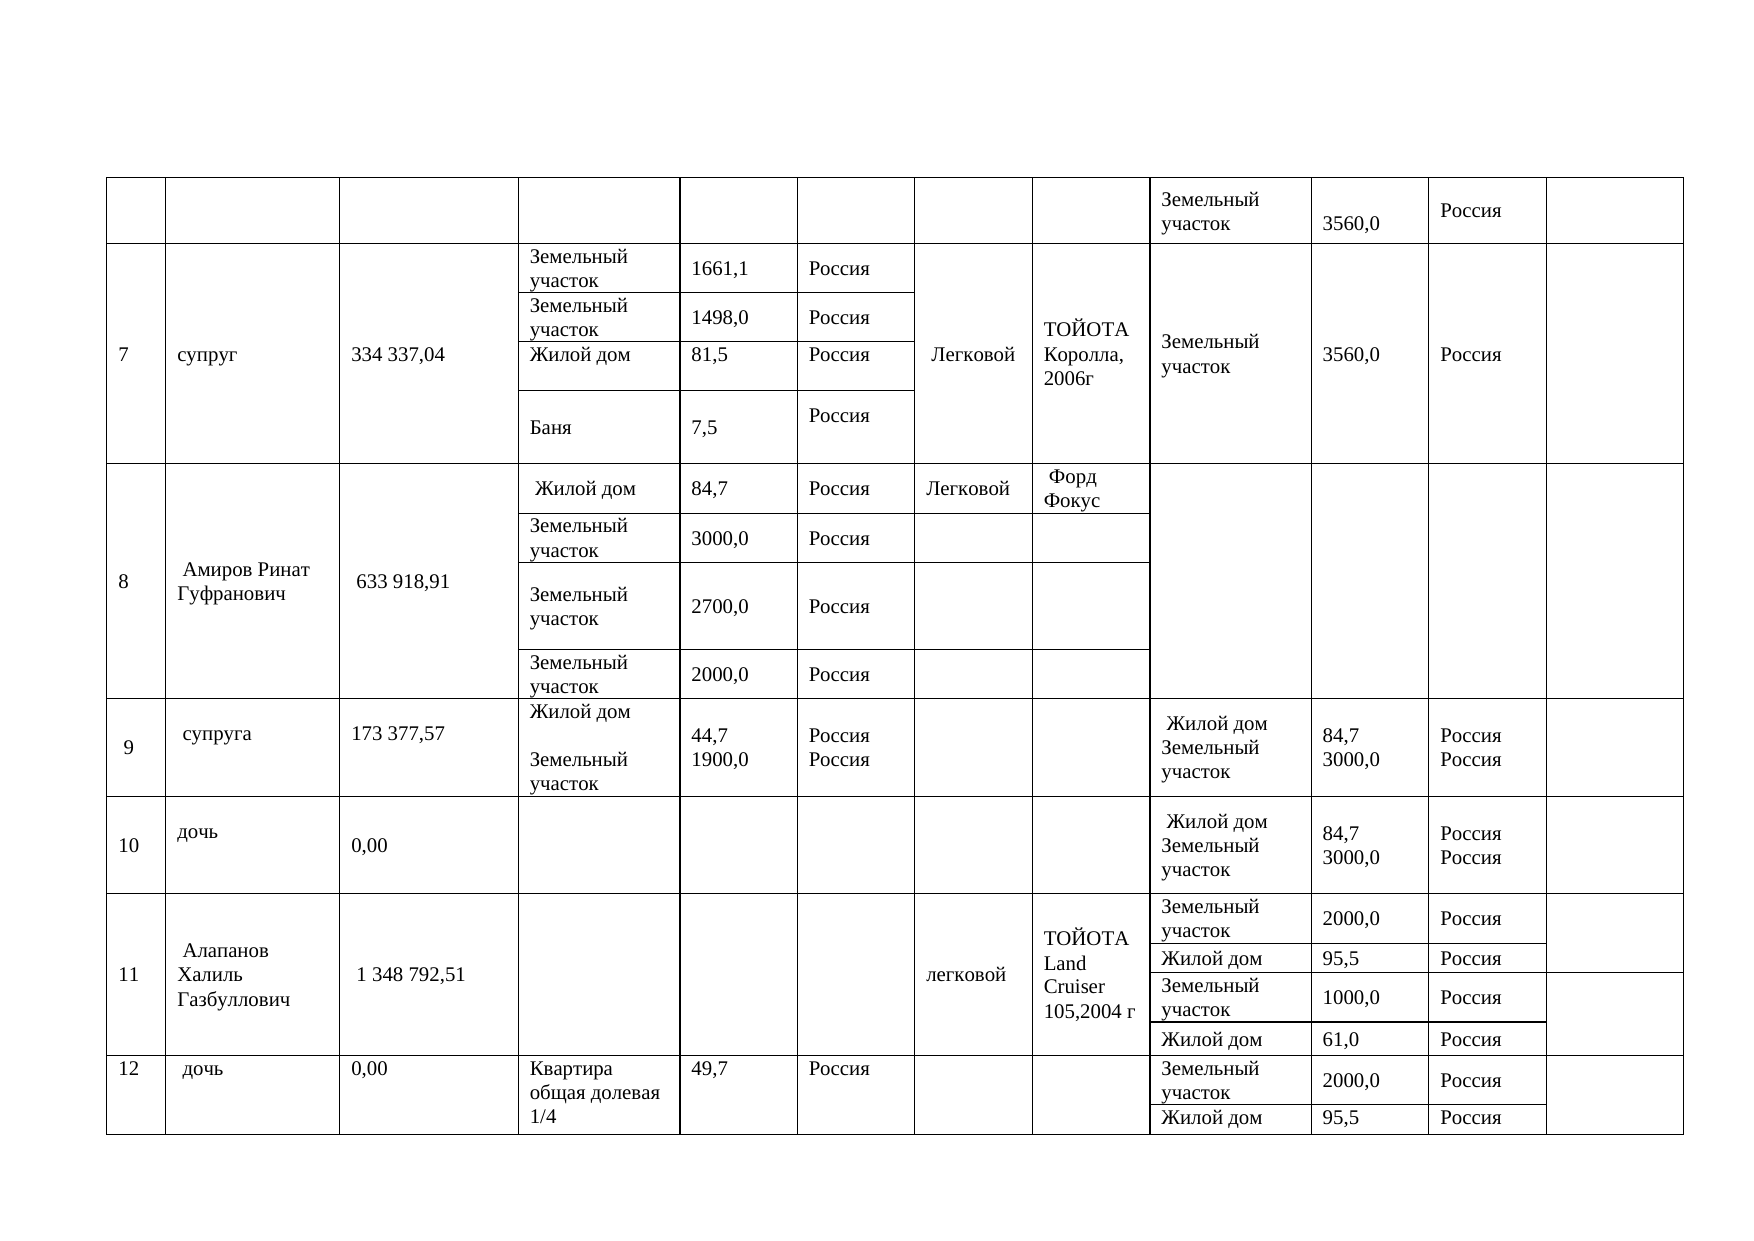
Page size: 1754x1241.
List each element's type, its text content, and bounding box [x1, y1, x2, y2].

table_cell 95,5 [1312, 1105, 1428, 1133]
table_cell 10 [107, 797, 165, 893]
table_cell Россия [798, 342, 914, 390]
table_cell дочь [166, 1056, 339, 1133]
table_cell [681, 797, 797, 893]
table_cell 1 348 792,51 [340, 894, 518, 1054]
table_cell Легковой [915, 464, 1032, 512]
table_cell Земельный участок [1151, 894, 1311, 942]
table_cell 95,5 [1312, 944, 1428, 972]
table_cell Жилой дом Земельный участок [519, 699, 679, 796]
table_cell [681, 894, 797, 1054]
table_cell 0,00 [340, 1056, 518, 1133]
table_cell Земельный участок [1151, 178, 1311, 243]
table_cell 11 [107, 894, 165, 1054]
table_cell [1033, 563, 1149, 648]
table_cell 0,00 [340, 797, 518, 893]
table_cell 633 918,91 [340, 464, 518, 698]
table_cell Россия Россия [798, 699, 914, 796]
table_cell супруг [166, 244, 339, 463]
table_cell 1661,1 [681, 244, 797, 292]
table_cell 3560,0 [1312, 178, 1428, 243]
table_cell [1312, 464, 1428, 698]
table_cell 2000,0 [681, 650, 797, 698]
table_cell легковой [915, 894, 1032, 1054]
table_cell Алапанов Халиль Газбуллович [166, 894, 339, 1054]
table_cell 2700,0 [681, 563, 797, 648]
table_cell 1000,0 [1312, 973, 1428, 1021]
table_cell [1033, 1056, 1149, 1133]
table_cell [915, 514, 1032, 562]
table_cell Россия [798, 514, 914, 562]
table_cell Легковой [915, 244, 1032, 463]
table_cell [1547, 244, 1683, 463]
table_cell [915, 699, 1032, 796]
table_cell 7,5 [681, 391, 797, 463]
table_cell [1033, 650, 1149, 698]
table_cell 12 [107, 1056, 165, 1133]
table_cell Жилой дом Земельный участок [1151, 699, 1311, 796]
table_cell Россия [798, 650, 914, 698]
table_cell [519, 797, 679, 893]
table_cell [1547, 797, 1683, 893]
table_cell 2000,0 [1312, 1056, 1428, 1104]
table_cell [915, 563, 1032, 648]
table_cell [1547, 464, 1683, 698]
table_cell [798, 894, 914, 1054]
table_cell [1033, 514, 1149, 562]
table_cell [1547, 1056, 1683, 1133]
table_cell Россия [1429, 1105, 1546, 1133]
table_cell Жилой дом [519, 464, 679, 512]
table_cell 3000,0 [681, 514, 797, 562]
table_cell [1033, 699, 1149, 796]
table_cell [915, 797, 1032, 893]
table_cell Россия [798, 391, 914, 463]
table_cell Россия [1429, 178, 1546, 243]
table_cell Россия [1429, 1023, 1546, 1054]
table_cell 2000,0 [1312, 894, 1428, 942]
table_cell Россия [1429, 244, 1546, 463]
table_cell ТОЙОТА Land Cruiser 105,2004 г [1033, 894, 1149, 1054]
table_cell Земельный участок [519, 244, 679, 292]
table_cell дочь [166, 797, 339, 893]
table_cell Земельный участок [1151, 973, 1311, 1021]
table_cell Россия [798, 464, 914, 512]
table_cell Россия [798, 293, 914, 341]
table_cell [1429, 464, 1546, 698]
table_cell ТОЙОТА Королла, 2006г [1033, 244, 1149, 463]
table_cell 7 [107, 244, 165, 463]
table_cell 173 377,57 [340, 699, 518, 796]
table_cell 61,0 [1312, 1023, 1428, 1054]
table_cell Россия Россия [1429, 797, 1546, 893]
table_cell Амиров Ринат Гуфранович [166, 464, 339, 698]
table_cell [1547, 178, 1683, 243]
table_cell Земельный участок [519, 650, 679, 698]
table_cell [519, 894, 679, 1054]
table_cell 84,7 3000,0 [1312, 699, 1428, 796]
table_cell Земельный участок [519, 293, 679, 341]
table_cell 334 337,04 [340, 244, 518, 463]
table_cell Россия [798, 244, 914, 292]
table_cell [1547, 894, 1683, 972]
table_cell [915, 650, 1032, 698]
table_cell Россия [798, 1056, 914, 1133]
table_cell [1547, 973, 1683, 1054]
table_cell 84,7 3000,0 [1312, 797, 1428, 893]
table_cell Жилой дом [1151, 944, 1311, 972]
table_cell Жилой дом Земельный участок [1151, 797, 1311, 893]
table_cell Земельный участок [519, 563, 679, 648]
table_cell Баня [519, 391, 679, 463]
table_cell Жилой дом [1151, 1023, 1311, 1054]
table_cell [1151, 464, 1311, 698]
table_cell Земельный участок [1151, 244, 1311, 463]
table_cell Земельный участок [1151, 1056, 1311, 1104]
table_cell Форд Фокус [1033, 464, 1149, 512]
table_cell 1498,0 [681, 293, 797, 341]
table_cell Жилой дом [1151, 1105, 1311, 1133]
table_cell Жилой дом [519, 342, 679, 390]
table_cell 81,5 [681, 342, 797, 390]
table_cell [1547, 699, 1683, 796]
table_cell [1033, 797, 1149, 893]
table_cell Россия [1429, 894, 1546, 942]
table_cell Россия Россия [1429, 699, 1546, 796]
table_cell 44,7 1900,0 [681, 699, 797, 796]
table_cell 9 [107, 699, 165, 796]
table_cell супруга [166, 699, 339, 796]
table_cell 3560,0 [1312, 244, 1428, 463]
table_cell 84,7 [681, 464, 797, 512]
table_cell [798, 797, 914, 893]
table_cell Россия [1429, 944, 1546, 972]
table_cell 49,7 [681, 1056, 797, 1133]
table_cell [915, 1056, 1032, 1133]
table_cell Россия [1429, 1056, 1546, 1104]
table_cell Земельный участок [519, 514, 679, 562]
table_cell Квартира общая долевая 1/4 [519, 1056, 679, 1133]
table_cell Россия [798, 563, 914, 648]
table_cell 8 [107, 464, 165, 698]
table_cell Россия [1429, 973, 1546, 1021]
